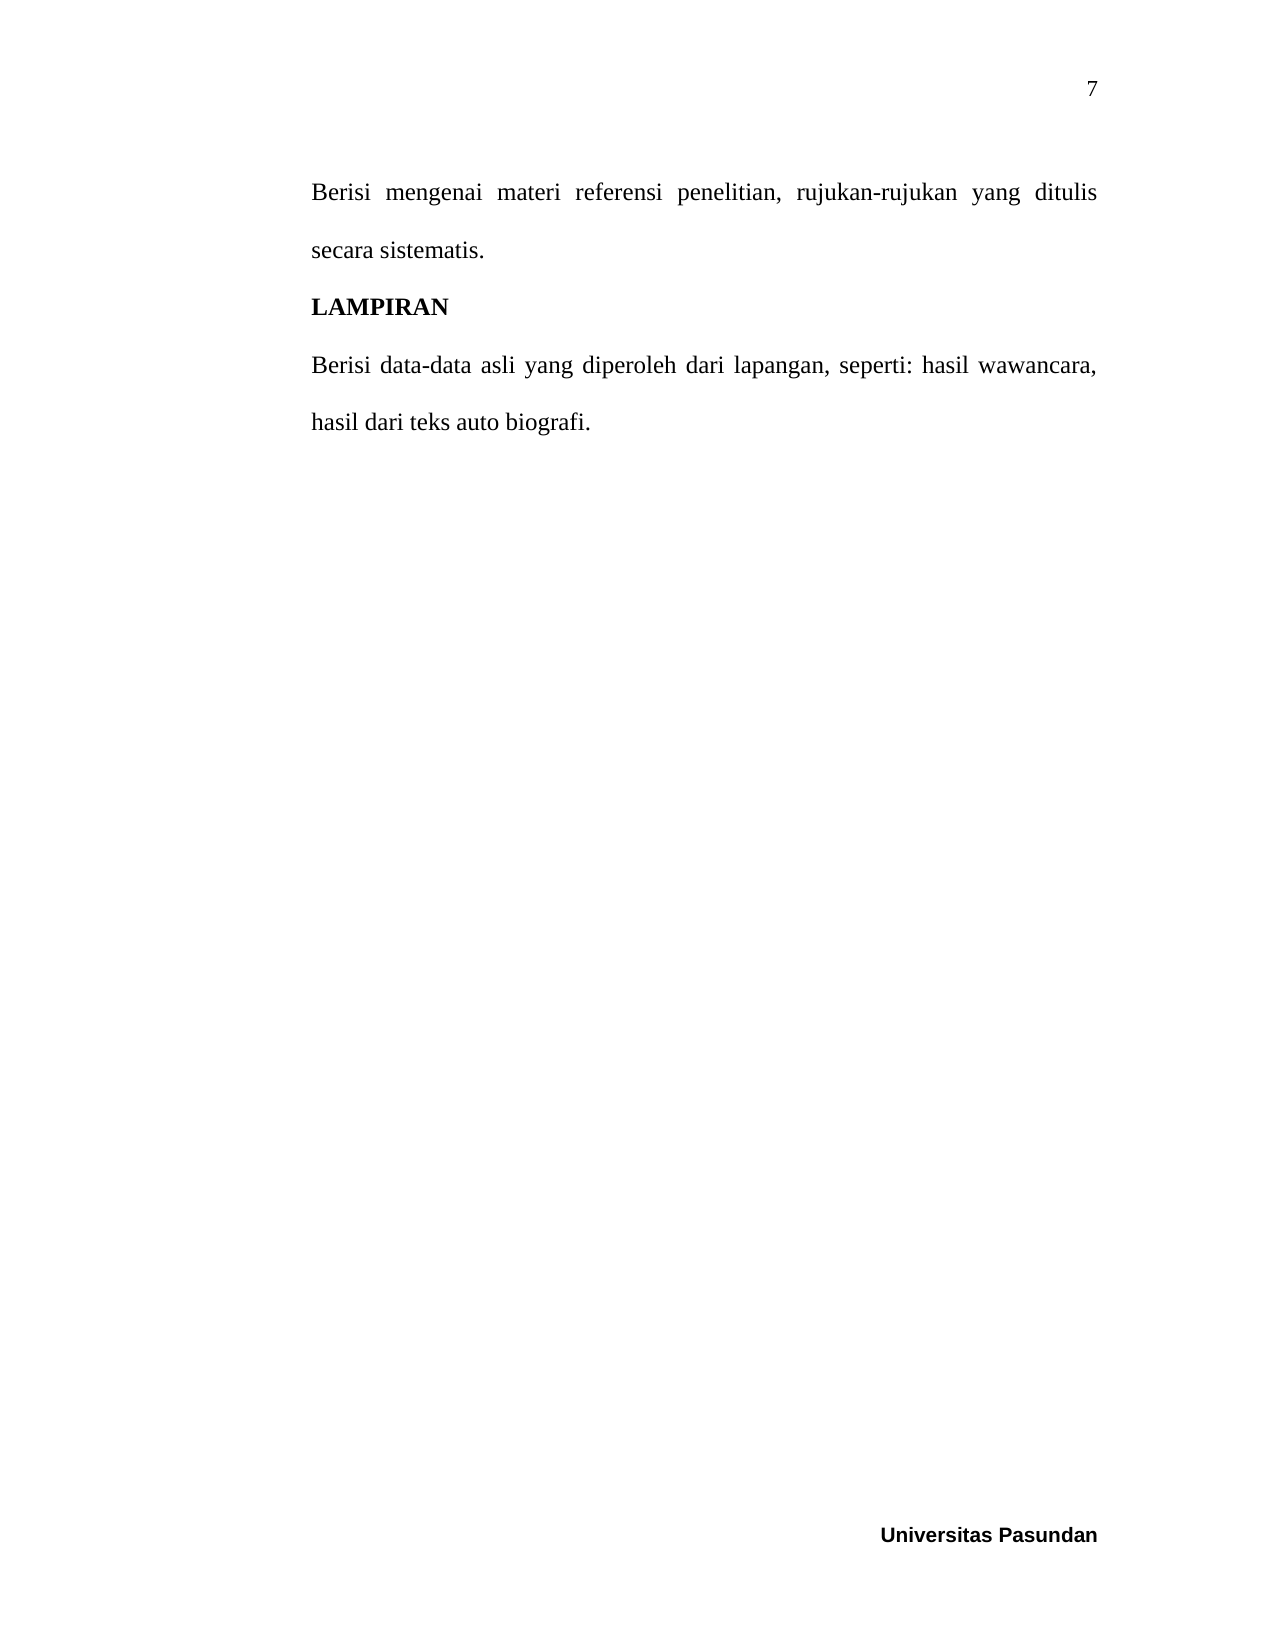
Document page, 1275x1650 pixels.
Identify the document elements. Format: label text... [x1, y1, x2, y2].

list Berisi mengenai materi referensi penelitian, rujukan-rujukan yang ditulis secara sistematis. [311, 177, 1098, 263]
list LAMPIRAN [311, 292, 1098, 321]
list Berisi data-data asli yang diperoleh dari lapangan, seperti: hasil wawancara, hasil dari teks auto biografi. [311, 350, 1098, 436]
